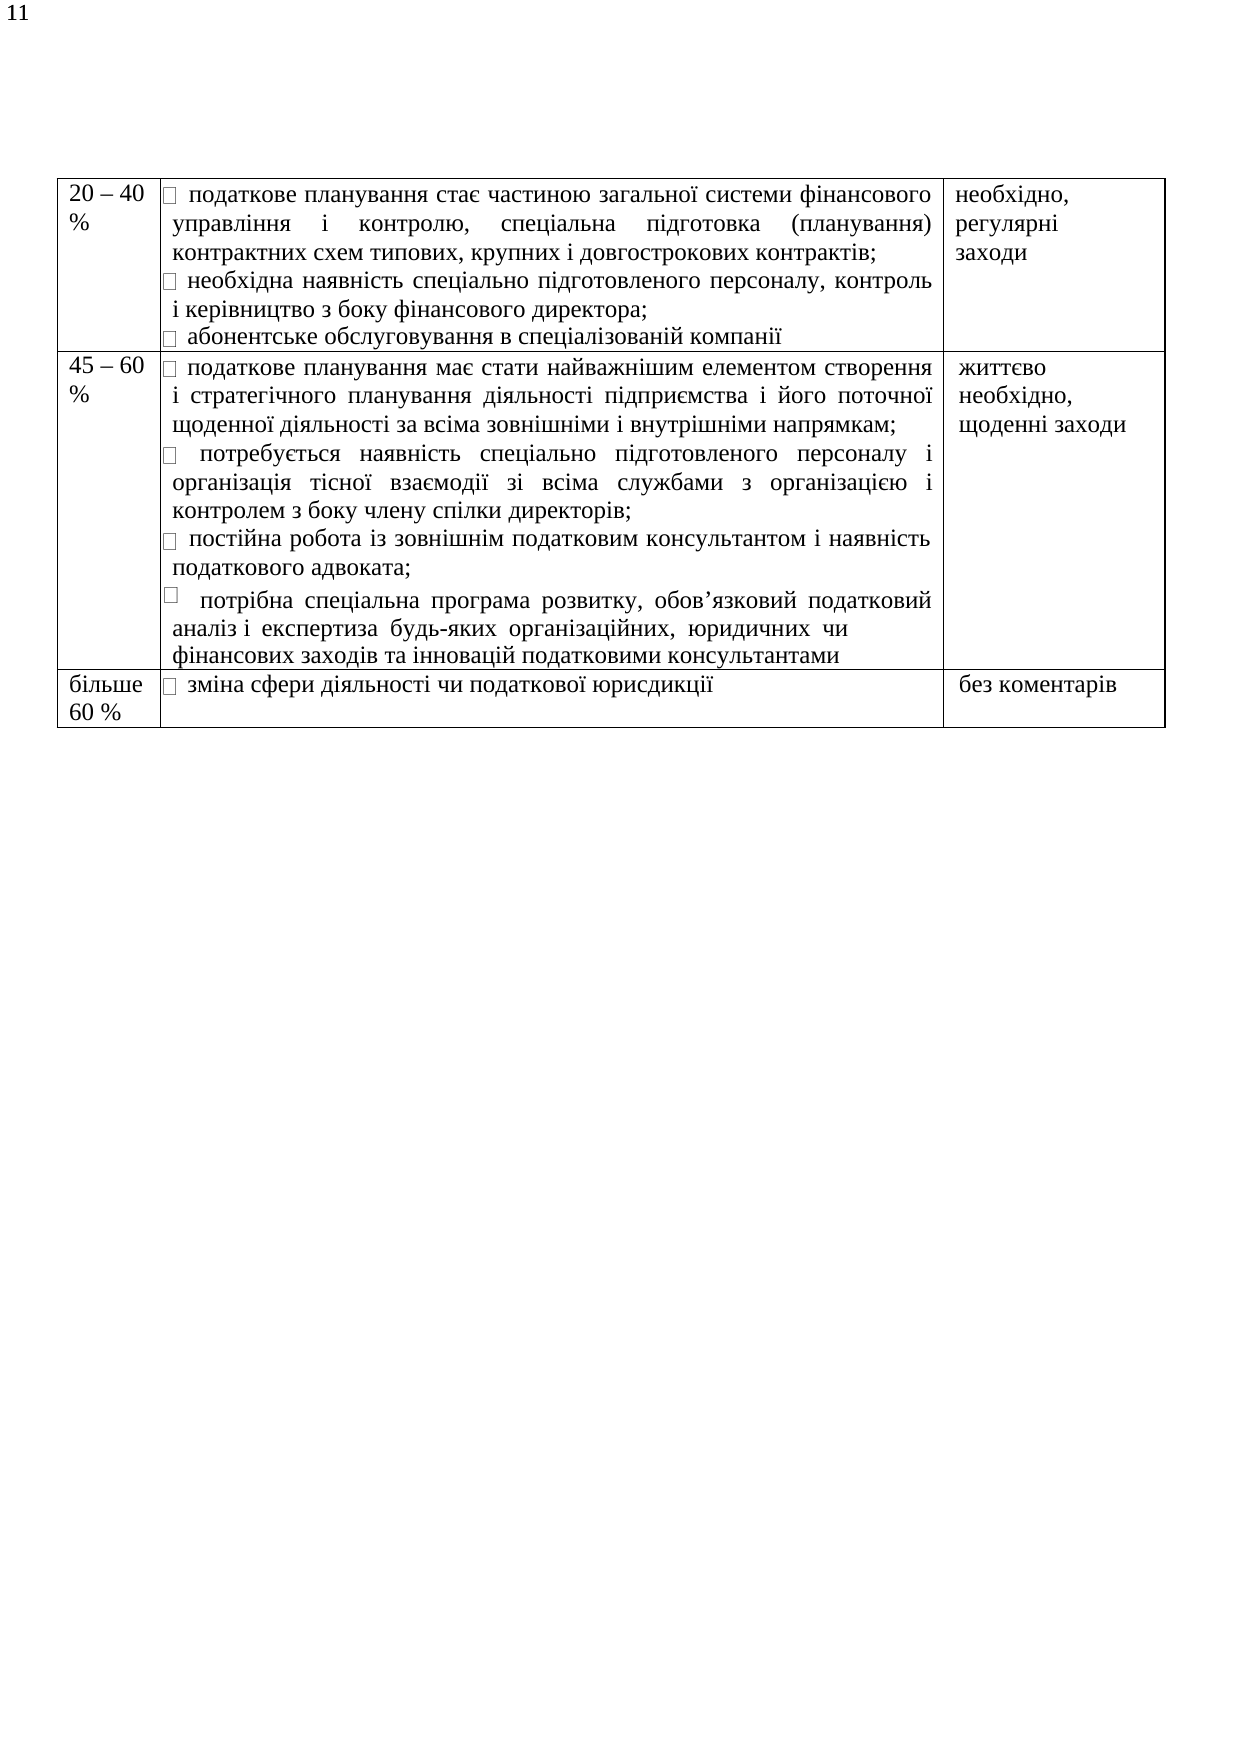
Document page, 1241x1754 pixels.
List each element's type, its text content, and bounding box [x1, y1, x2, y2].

table_cell 45 – 60 % [58, 352, 160, 669]
table_header необхідно, регулярні заходи [944, 179, 1164, 351]
table_header податкове планування стає частиною загальної системи фінансового управління і контролю, спеціальна підготовка (планування) контрактних схем типових, крупних і довгострокових контрактів; необхідна наявність спеціально підготовленого персоналу, контроль і керівництво з боку фінансового директора; абонентське обслуговування в спеціалізованій компанії [161, 179, 943, 351]
table_cell зміна сфери діяльності чи податкової юрисдикції [161, 670, 943, 727]
table_cell життєво необхідно, щоденні заходи [944, 352, 1164, 669]
table_cell більше 60 % [58, 670, 160, 727]
table_cell податкове планування має стати найважнішим елементом створення і стратегічного планування діяльності підприємства і його поточної щоденної діяльності за всіма зовнішніми і внутрішніми напрямкам; потребується наявність спеціально підготовленого персоналу і організація тісної взаємодії зі всіма службами з організацією і контролем з боку члену спілки директорів; постійна робота із зовнішнім податковим консультантом і наявність податкового адвоката; потрібна спеціальна програма розвитку, обов’язковий податковий аналіз і експертиза будь-яких організаційних, юридичних чи фінансових заходів та інновацій податковими консультантами [161, 352, 943, 669]
table_header 20 – 40 % [58, 179, 160, 351]
table_cell без коментарів [944, 670, 1164, 727]
picture [161, 580, 200, 608]
